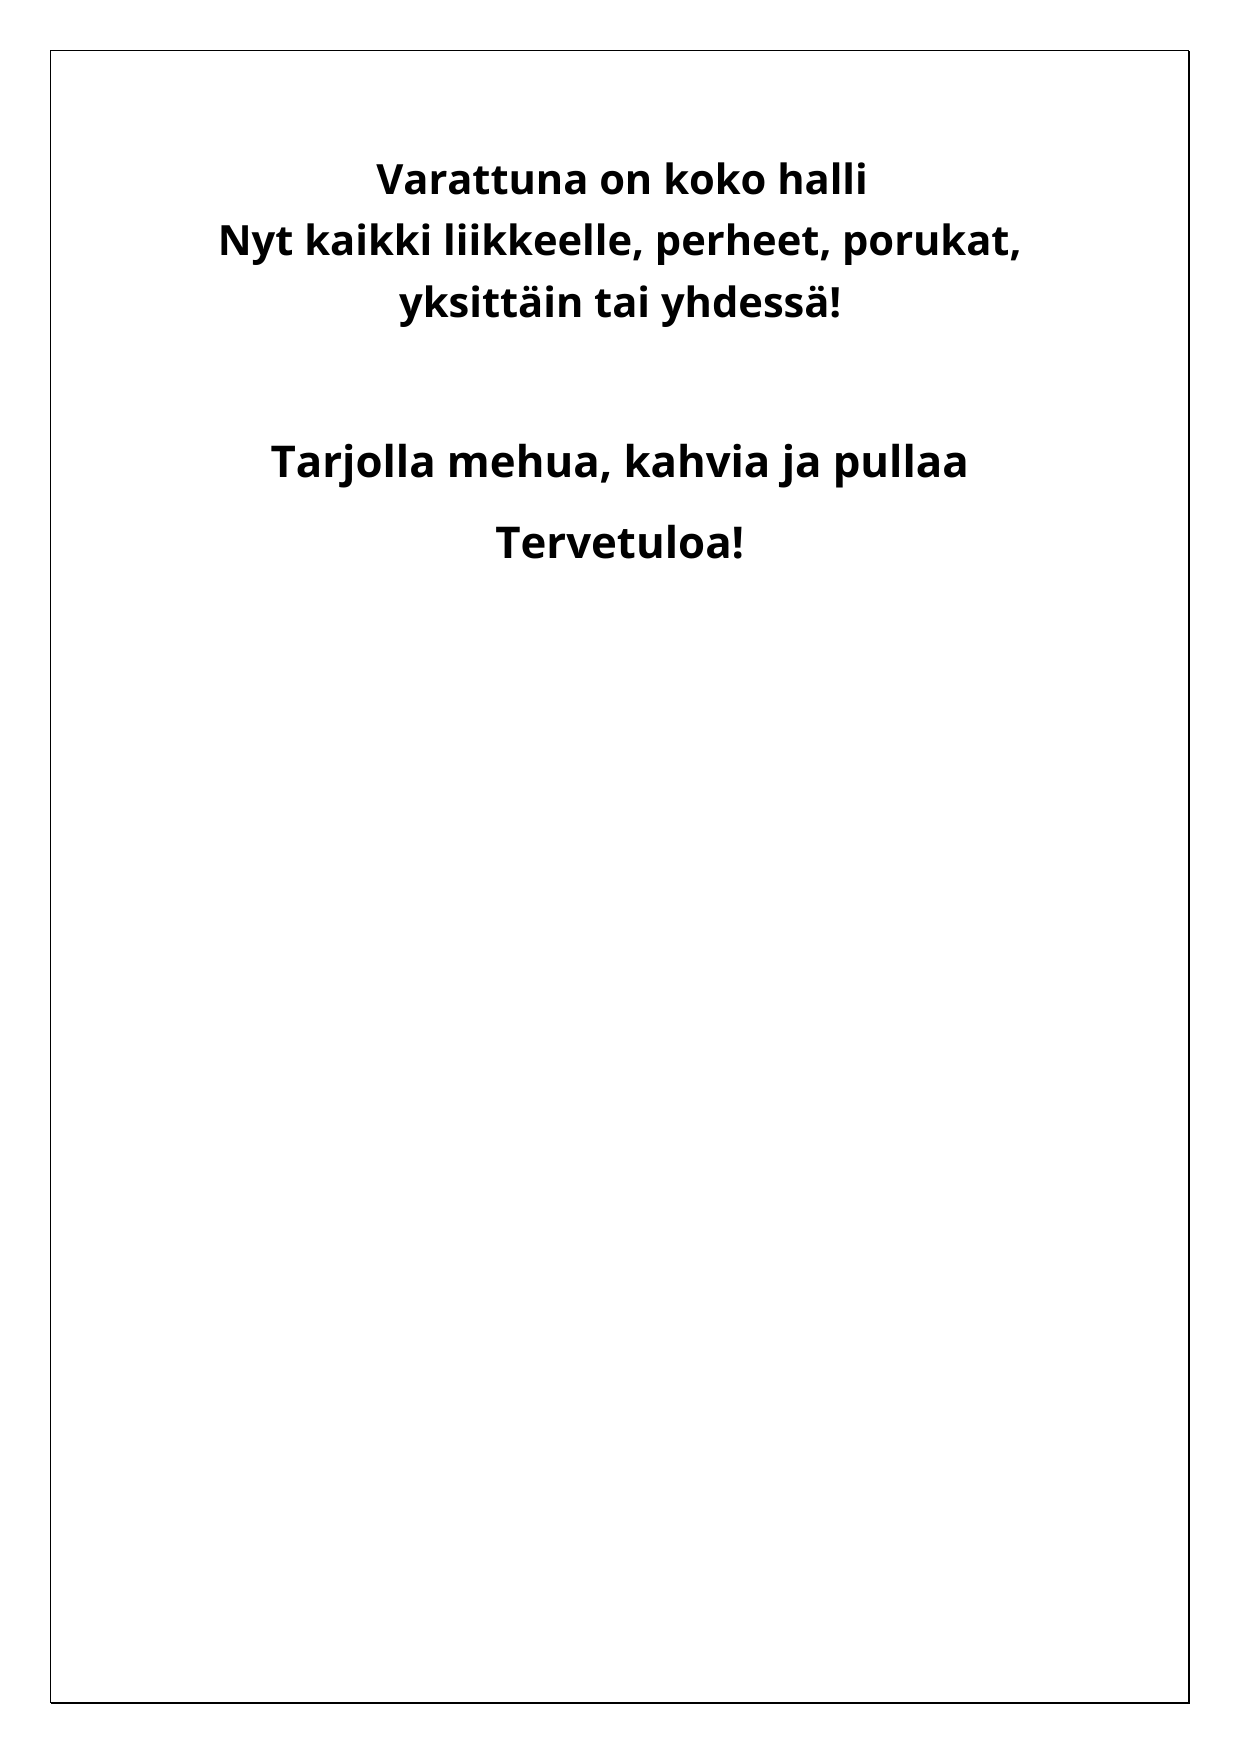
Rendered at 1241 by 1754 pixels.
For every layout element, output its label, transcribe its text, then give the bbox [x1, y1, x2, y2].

text Tarjolla mehua, kahvia ja pullaa [120, 431, 1119, 491]
text Nyt kaikki liikkeelle, perheet, porukat, yksittäin tai yhdessä! [120, 211, 1119, 329]
text Tervetuloa! [120, 512, 1119, 572]
text Varattuna on koko halli [120, 150, 1124, 207]
